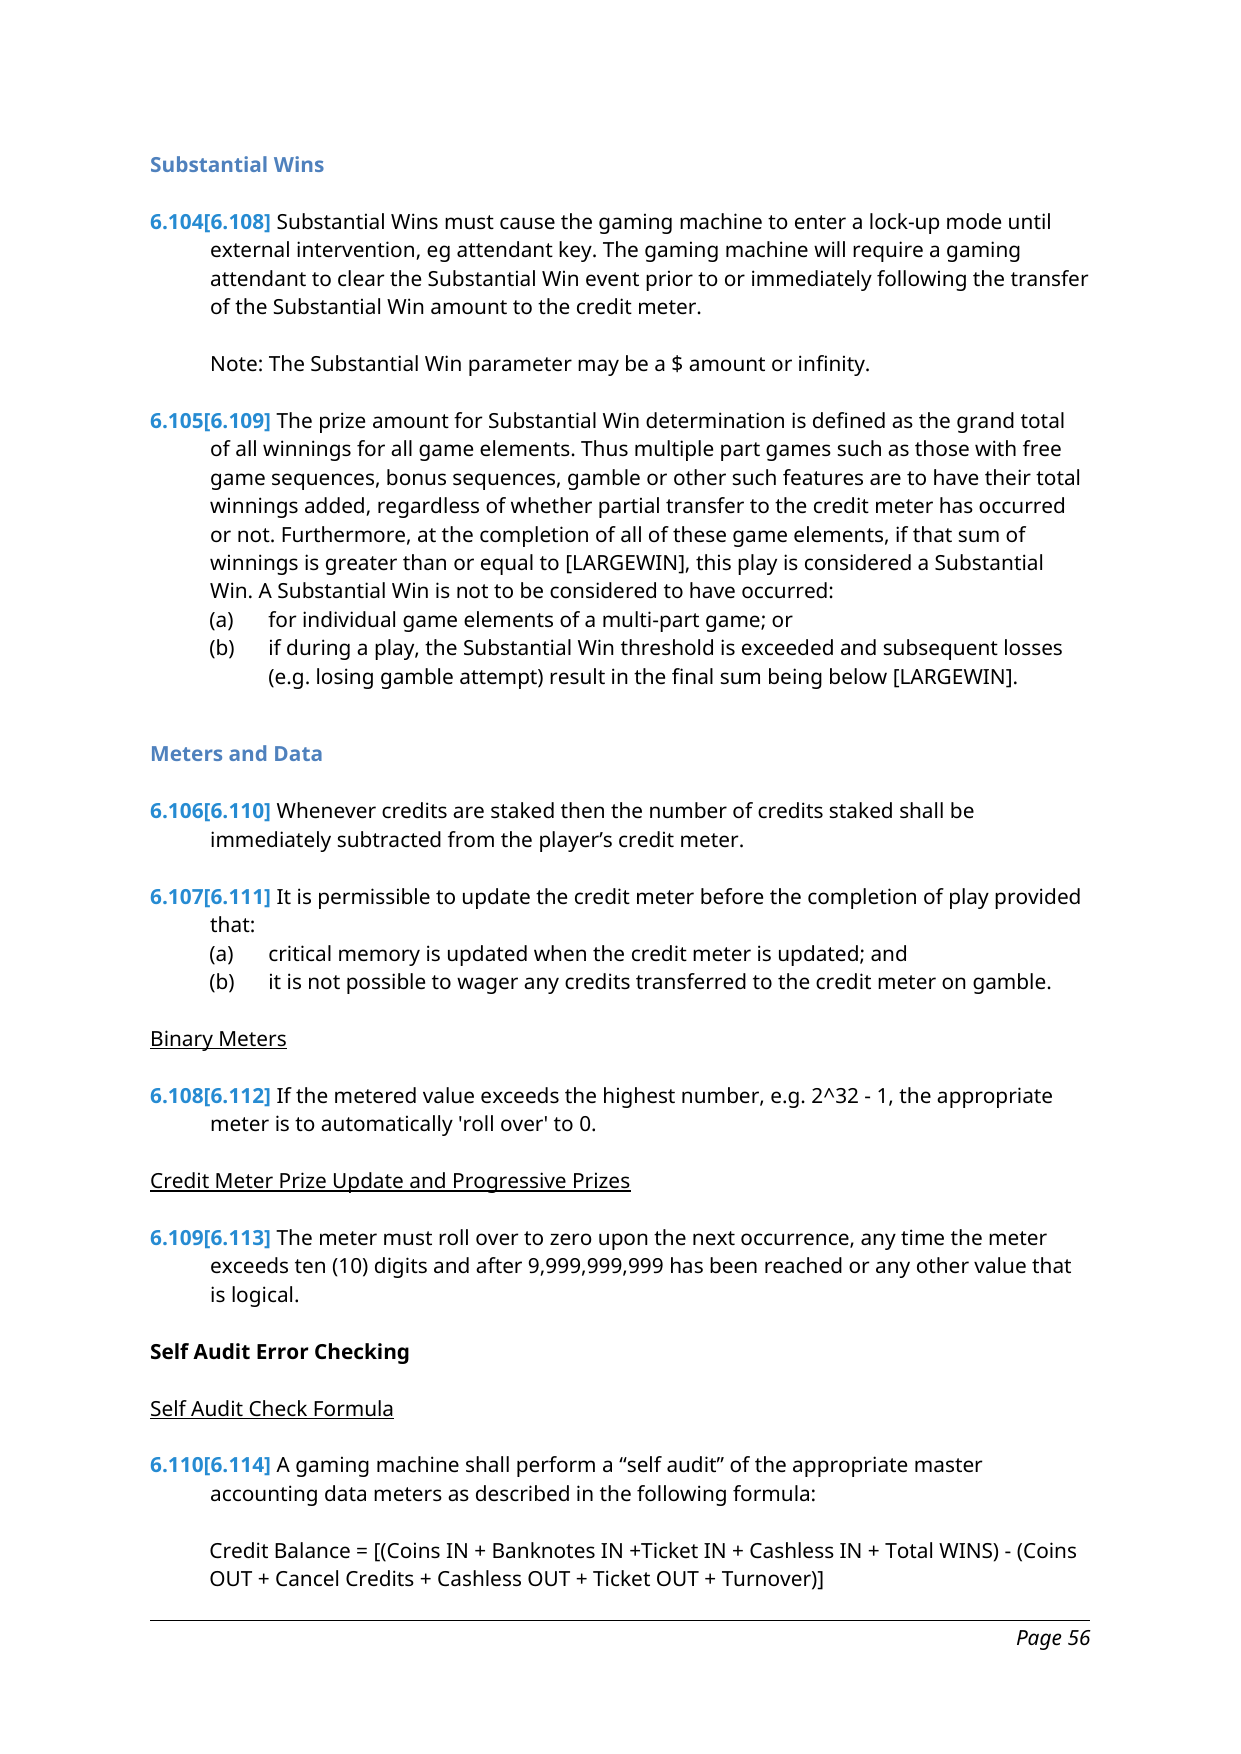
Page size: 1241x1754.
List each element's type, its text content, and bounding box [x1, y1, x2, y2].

list critical memory is updated when the credit meter is updated; and [209, 939, 1090, 967]
list for individual game elements of a multi-part game; or [209, 605, 1090, 633]
list If the metered value exceeds the highest number, e.g. 2^32 - 1, the appropriate meter is to automatically 'roll over' to 0. [150, 1081, 1090, 1138]
subtitle Meters and Data [150, 739, 1090, 768]
list The meter must roll over to zero upon the next occurrence, any time the meter exceeds ten (10) digits and after 9,999,999,999 has been reached or any other value that is logical. [150, 1223, 1090, 1308]
list Binary Meters [150, 1024, 1090, 1052]
list Substantial Wins must cause the gaming machine to enter a lock-up mode until external intervention, eg attendant key. The gaming machine will require a gaming attendant to clear the Substantial Win event prior to or immediately following the transfer of the Substantial Win amount to the credit meter. [150, 207, 1090, 321]
list Note: The Substantial Win parameter may be a $ amount or infinity. [210, 349, 1090, 377]
list Credit Meter Prize Update and Progressive Prizes [150, 1166, 1090, 1194]
list Whenever credits are staked then the number of credits staked shall be immediately subtracted from the player’s credit meter. [150, 796, 1090, 853]
list if during a play, the Substantial Win threshold is exceeded and subsequent losses (e.g. losing gamble attempt) result in the final sum being below [LARGEWIN]. [209, 633, 1090, 690]
list A gaming machine shall perform a “self audit” of the appropriate master accounting data meters as described in the following formula: [150, 1451, 1090, 1507]
list Self Audit Error Checking [150, 1337, 1090, 1365]
list it is not possible to wager any credits transferred to the credit meter on gamble. [209, 967, 1090, 996]
list The prize amount for Substantial Win determination is defined as the grand total of all winnings for all game elements. Thus multiple part games such as those with free game sequences, bonus sequences, gamble or other such features are to have their total winnings added, regardless of whether partial transfer to the credit meter has occurred or not. Furthermore, at the completion of all of these game elements, if that sum of winnings is greater than or equal to [LARGEWIN], this play is considered a Substantial Win. A Substantial Win is not to be considered to have occurred: [150, 406, 1090, 605]
list Credit Balance = [(Coins IN + Banknotes IN +Ticket IN + Cashless IN + Total WINS) - (Coins OUT + Cancel Credits + Cashless OUT + Ticket OUT + Turnover)] [209, 1536, 1090, 1593]
subtitle Substantial Wins [150, 150, 1090, 178]
list Self Audit Check Formula [150, 1394, 1090, 1422]
list It is permissible to update the credit meter before the completion of play provided that: [150, 882, 1090, 939]
